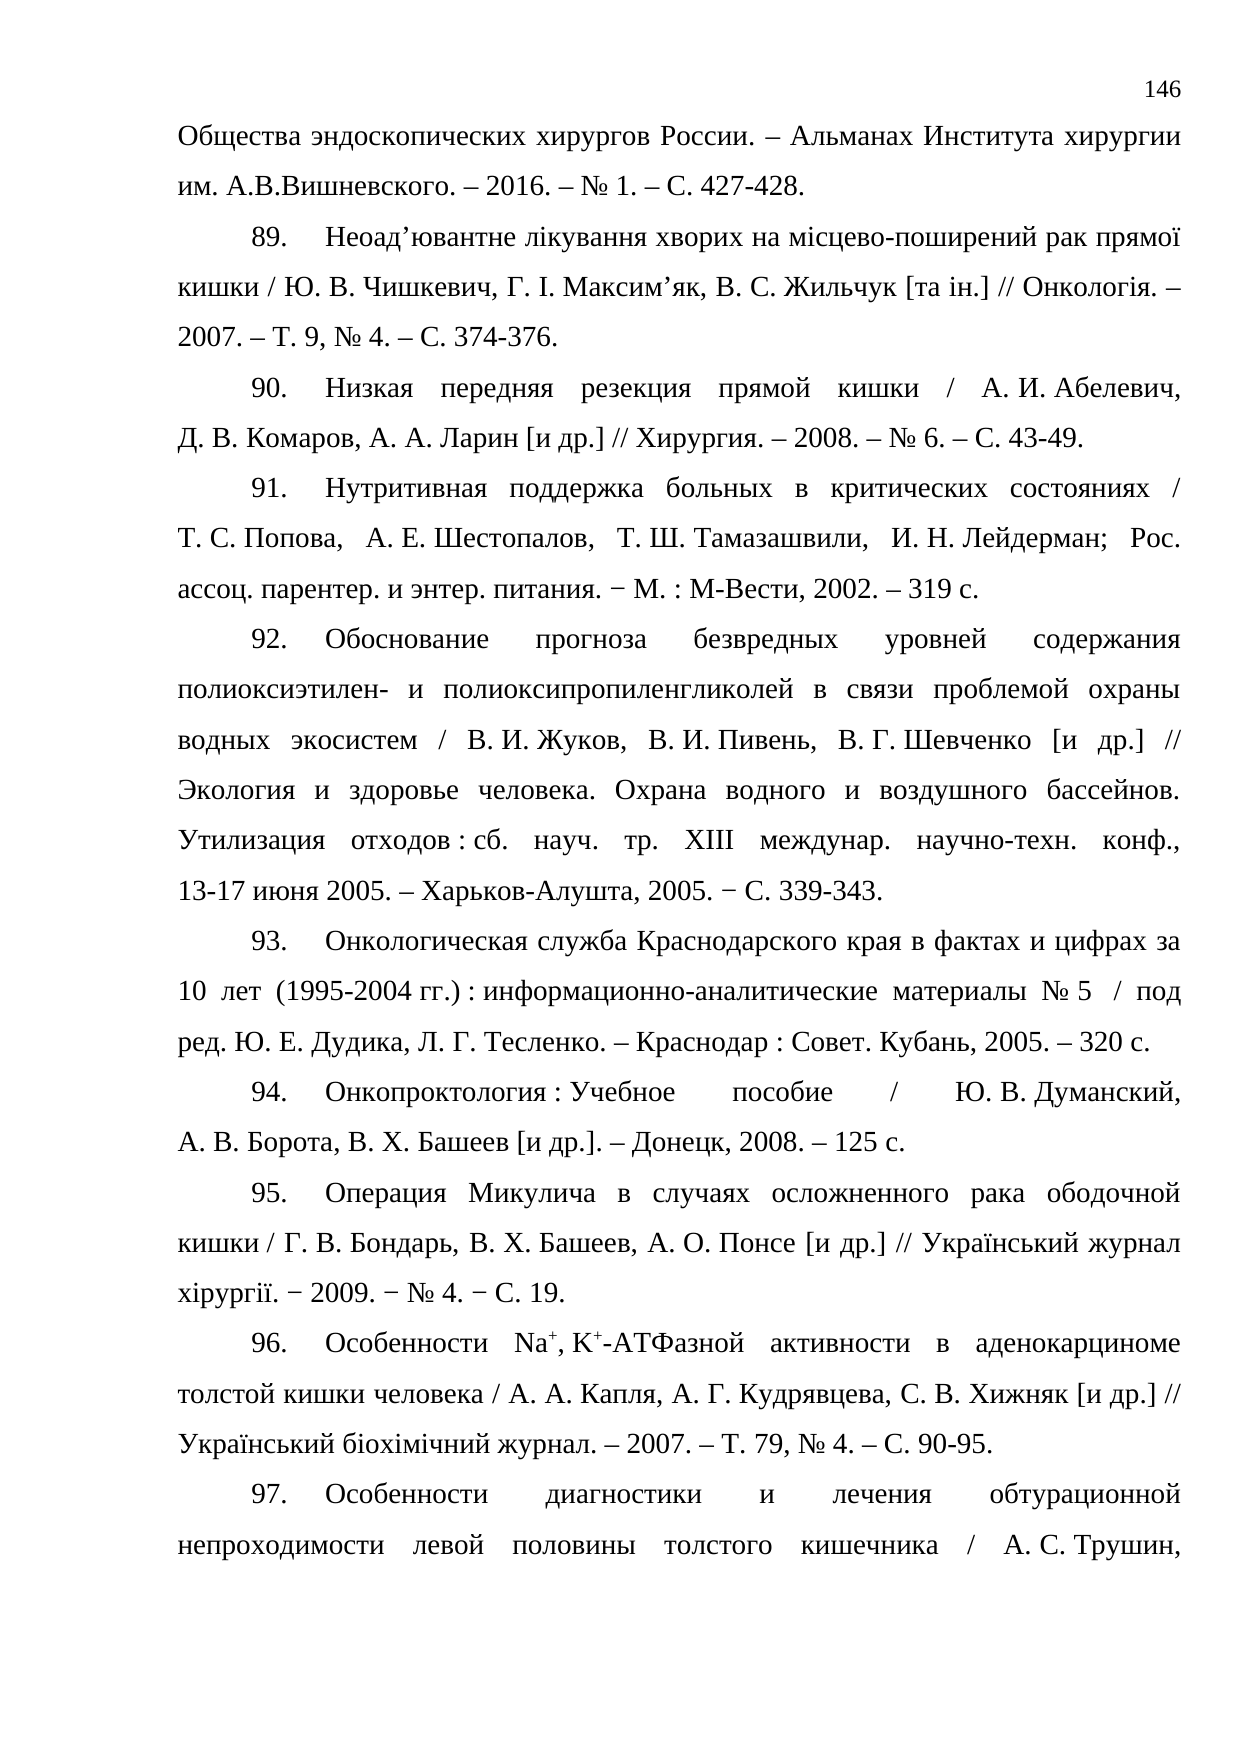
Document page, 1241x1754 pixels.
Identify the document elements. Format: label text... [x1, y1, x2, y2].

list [177, 1477, 1181, 1560]
list Особенности Na+, K+-АТФазной активности в аденокарциноме толстой кишки человека / А. А. Капля, А. Г. Кудрявцева, С. В. Хижняк [и др.] // Український біохімічний журнал. – 2007. – Т. 79, № 4. – С. 90-95. [177, 1326, 1181, 1460]
list Онкологическая служба Краснодарского края в фактах и цифрах за 10 лет (1995-2004 гг.) : информационно-аналитические материалы № 5 / под ред. Ю. Е. Дудика, Л. Г. Тесленко. – Краснодар : Совет. Кубань, 2005. – 320 с. [177, 923, 1181, 1057]
list Операция Микулича в случаях осложненного рака ободочной кишки / Г. В. Бондарь, В. Х. Башеев, А. О. Понсе [и др.] // Український журнал хірургії. − 2009. − № 4. − С. 19. [177, 1175, 1181, 1309]
list Низкая передняя резекция прямой кишки / А. И. Абелевич, Д. В. Комаров, А. А. Ларин [и др.] // Хирургия. – 2008. – № 6. – С. 43-49. [177, 370, 1181, 453]
list Неоад’ювантне лікування хворих на місцево-поширений рак прямої кишки / Ю. В. Чишкевич, Г. І. Максим’як, В. С. Жильчук [та ін.] // Oнкологія. – 2007. – Т. 9, № 4. – С. 374-376. [177, 219, 1181, 353]
list Обоснование прогноза безвредных уровней содержания полиоксиэтилен- и полиоксипропиленгликолей в связи проблемой охраны водных экосистем / В. И. Жуков, В. И. Пивень, В. Г. Шевченко [и др.] // Экология и здоровье человека. Охрана водного и воздушного бассейнов. Утилизация отходов : сб. науч. тр. ХIІI междунар. научно-техн. конф., 13-17 июня 2005. – Харьков-Алушта, 2005. − С. 339-343. [177, 621, 1181, 906]
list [177, 118, 1181, 202]
list Нутритивная поддержка больных в критических состояниях / Т. С. Попова, А. Е. Шестопалов, Т. Ш. Тамазашвили, И. Н. Лейдерман; Рос. ассоц. парентер. и энтер. питания. − М. : М-Вести, 2002. – 319 с. [177, 470, 1181, 604]
list Онкопроктология : Учебное пособие / Ю. В. Думанский, А. В. Борота, В. Х. Башеев [и др.]. – Донецк, 2008. – 125 с. [177, 1074, 1181, 1158]
